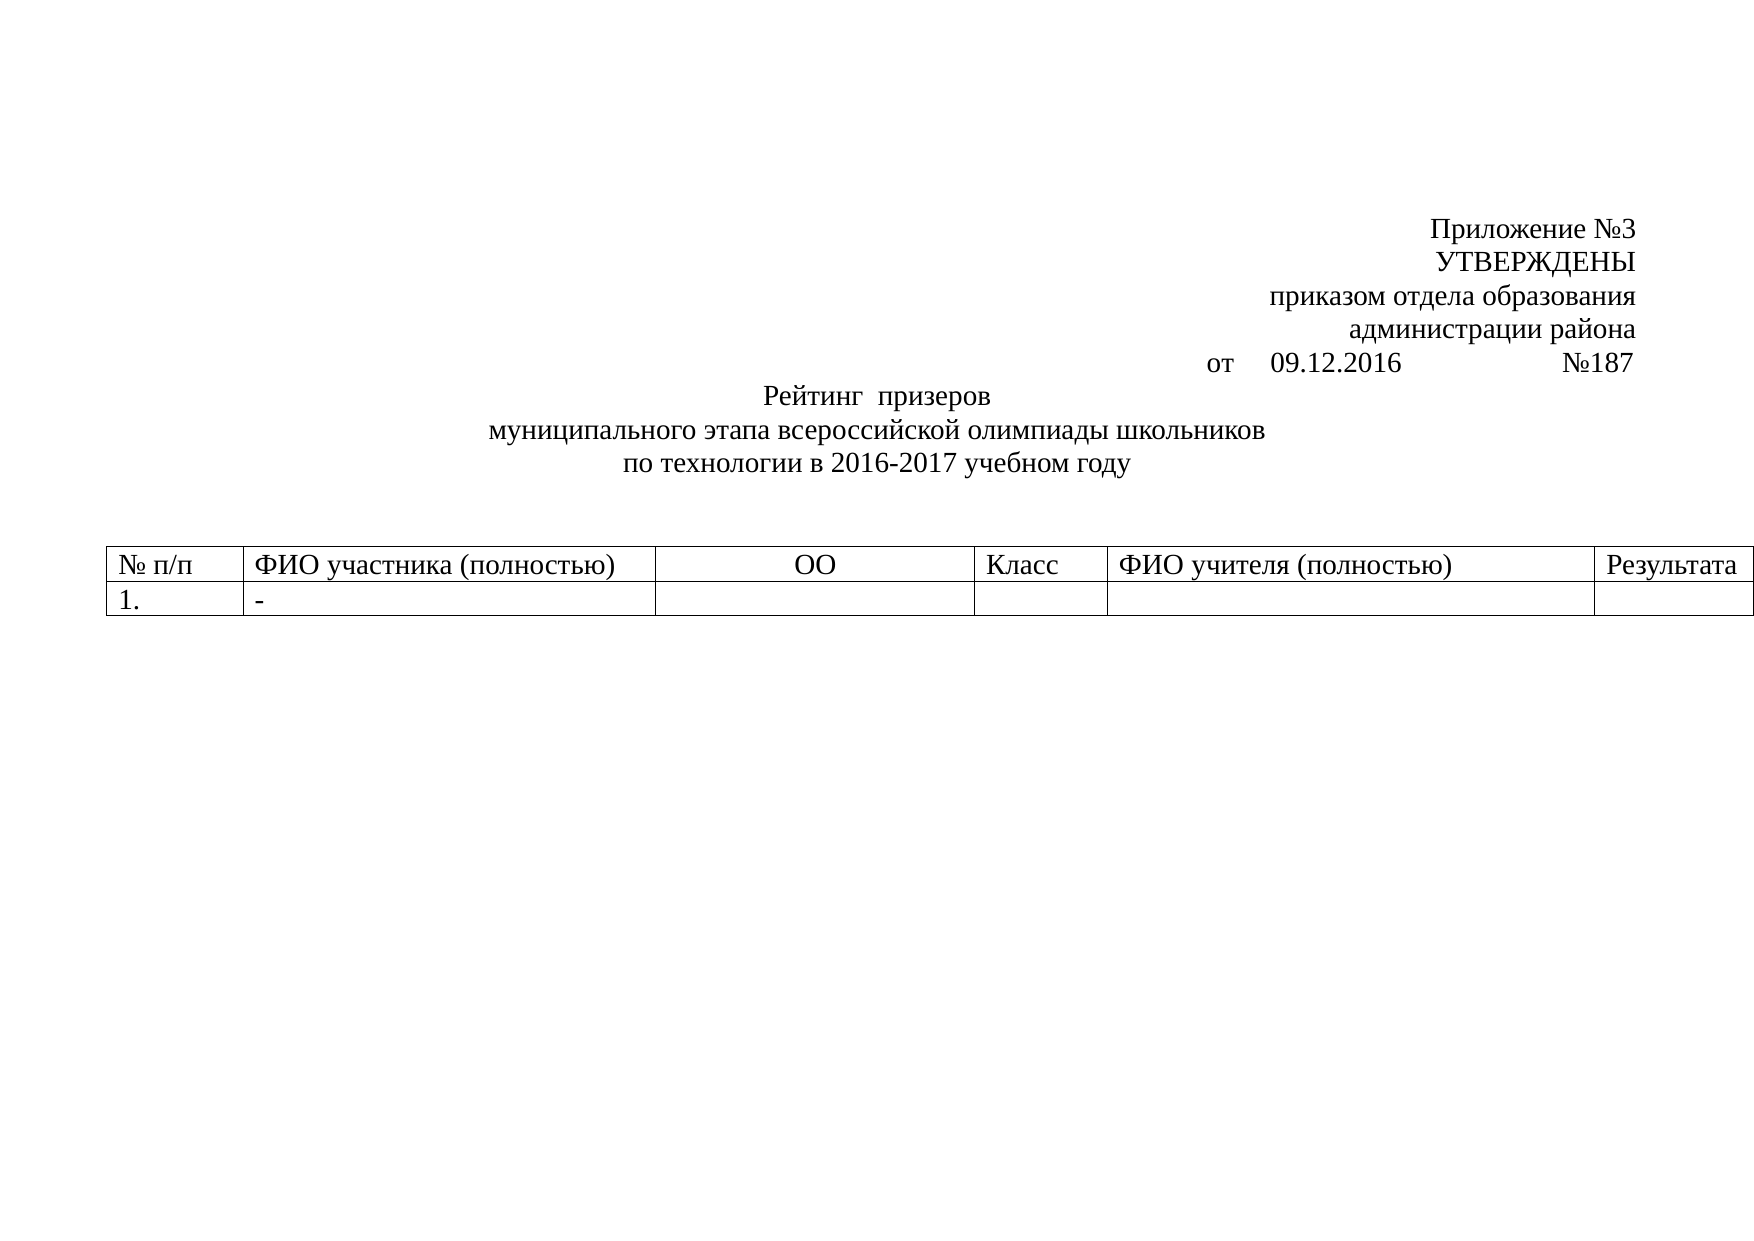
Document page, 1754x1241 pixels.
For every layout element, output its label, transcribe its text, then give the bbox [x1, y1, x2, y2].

text по технологии в 2016-2017 учебном году [118, 446, 1636, 479]
text Рейтинг призеров [118, 378, 1636, 412]
table_cell 1. [107, 582, 243, 615]
text муниципального этапа всероссийской олимпиады школьников [118, 412, 1636, 446]
table_header ФИО учителя (полностью) [1108, 547, 1594, 581]
table_cell [656, 582, 974, 615]
text администрации района [118, 311, 1636, 345]
text УТВЕРЖДЕНЫ [118, 244, 1636, 278]
text приказом отдела образования [118, 278, 1636, 311]
text Приложение №3 [118, 211, 1636, 244]
table_cell [1595, 582, 1753, 615]
text от 09.12.2016 №187 [118, 345, 1633, 378]
table_header № п/п [107, 547, 243, 581]
table_header Класс [975, 547, 1107, 581]
table_header Результата [1595, 547, 1753, 581]
table_header ОО [656, 547, 974, 581]
table_cell - [244, 582, 655, 615]
table_cell [1108, 582, 1594, 615]
table_header ФИО участника (полностью) [244, 547, 655, 581]
table_cell [975, 582, 1107, 615]
